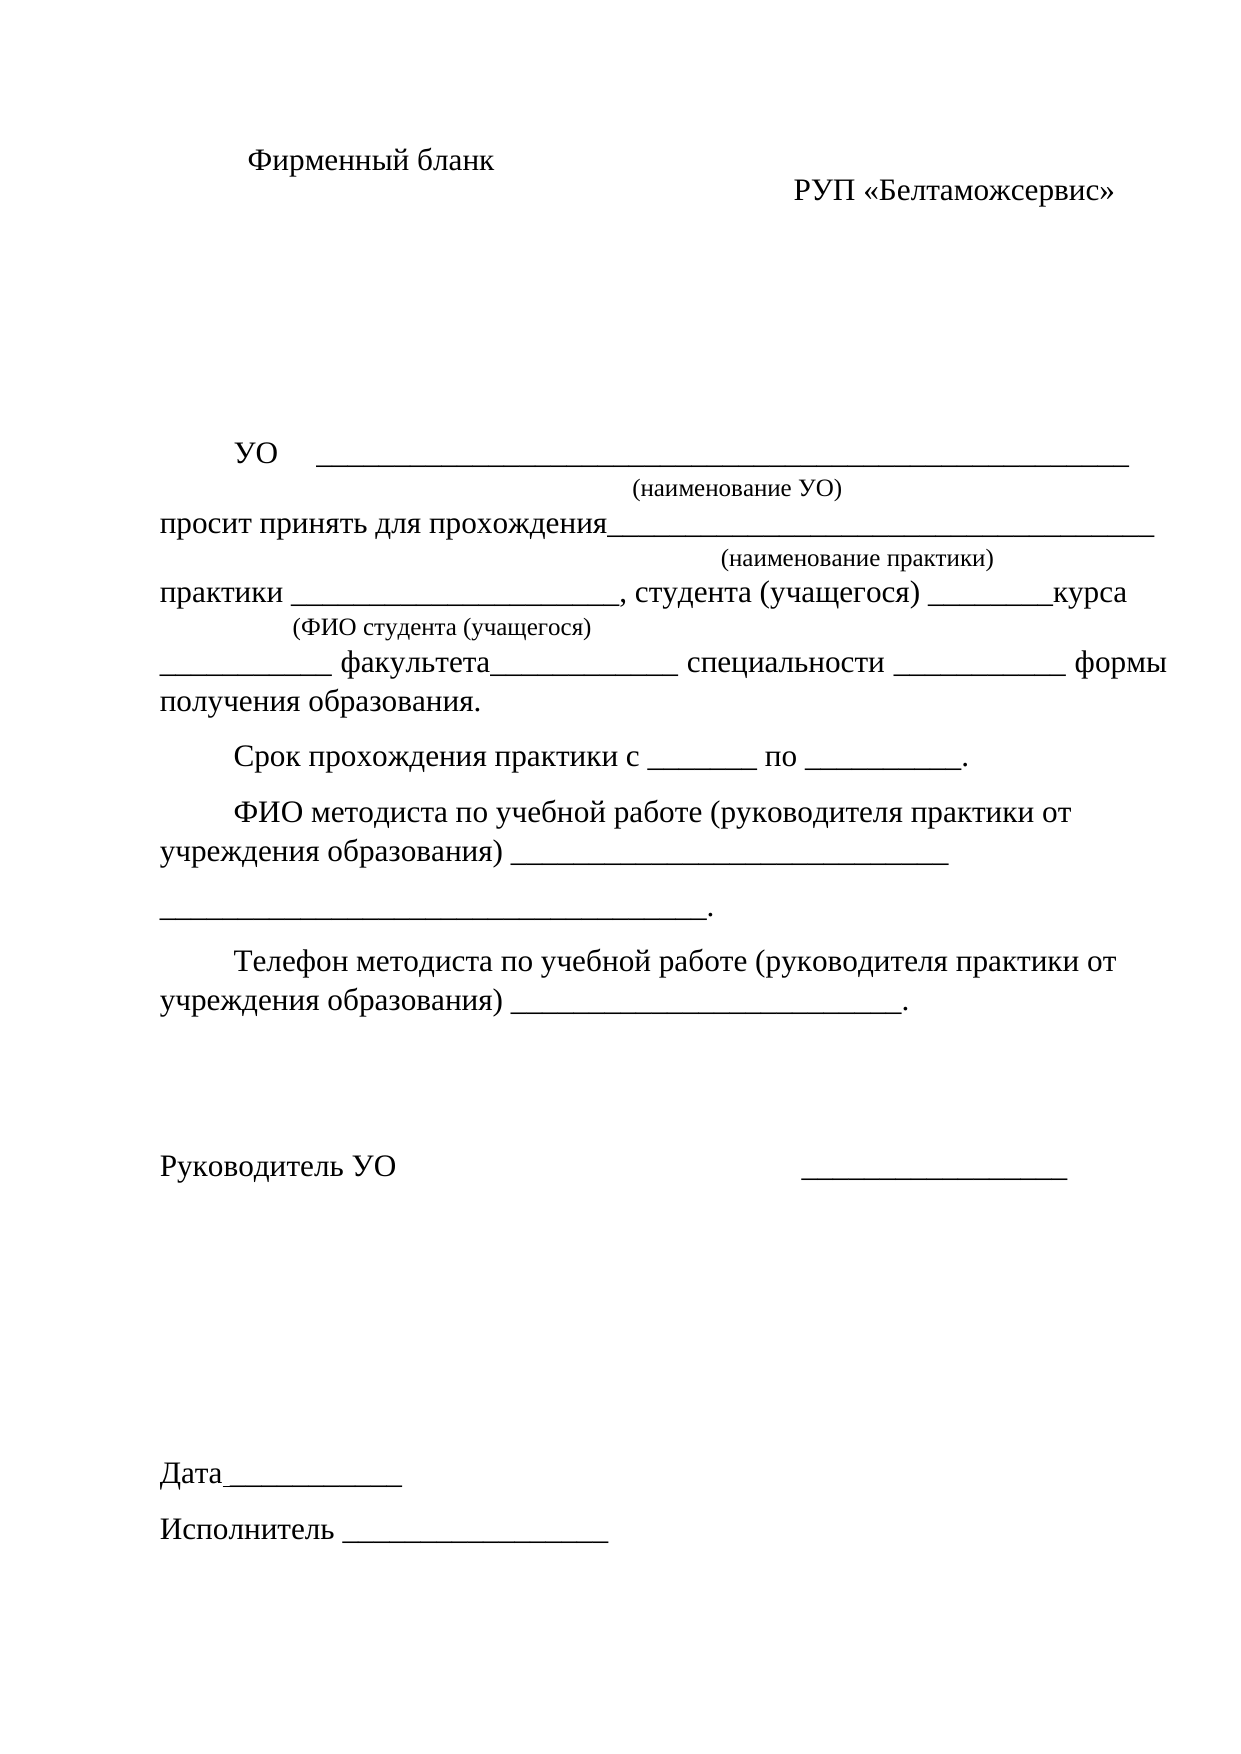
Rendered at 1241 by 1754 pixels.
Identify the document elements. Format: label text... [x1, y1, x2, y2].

text Исполнитель _________________ [159, 1510, 1167, 1546]
text УО ____________________________________________________ (наименование УО) [233, 434, 1167, 502]
text Дата ___________ [159, 1454, 1167, 1491]
text Телефон методиста по учебной работе (руководителя практики от учреждения образования) _________________________. [159, 943, 1167, 1017]
text ___________________________________. [159, 887, 1167, 923]
text просит принять для прохождения___________________________________ [159, 504, 1167, 540]
text ___________ факультета____________ специальности ___________ формы получения образования. [159, 643, 1167, 718]
text практики _____________________, студента (учащегося) ________курса [159, 574, 1167, 609]
text (ФИО студента (учащегося) [159, 612, 1167, 641]
table_header Фирменный бланк [159, 148, 661, 235]
text (наименование практики) [159, 543, 1167, 571]
table_header РУП «Белтаможсервис» [661, 148, 1166, 235]
text Руководитель УО _________________ [159, 1148, 1167, 1183]
text ФИО методиста по учебной работе (руководителя практики от учреждения образования) ____________________________ [159, 793, 1167, 868]
text Срок прохождения практики с _______ по __________. [159, 738, 1167, 773]
